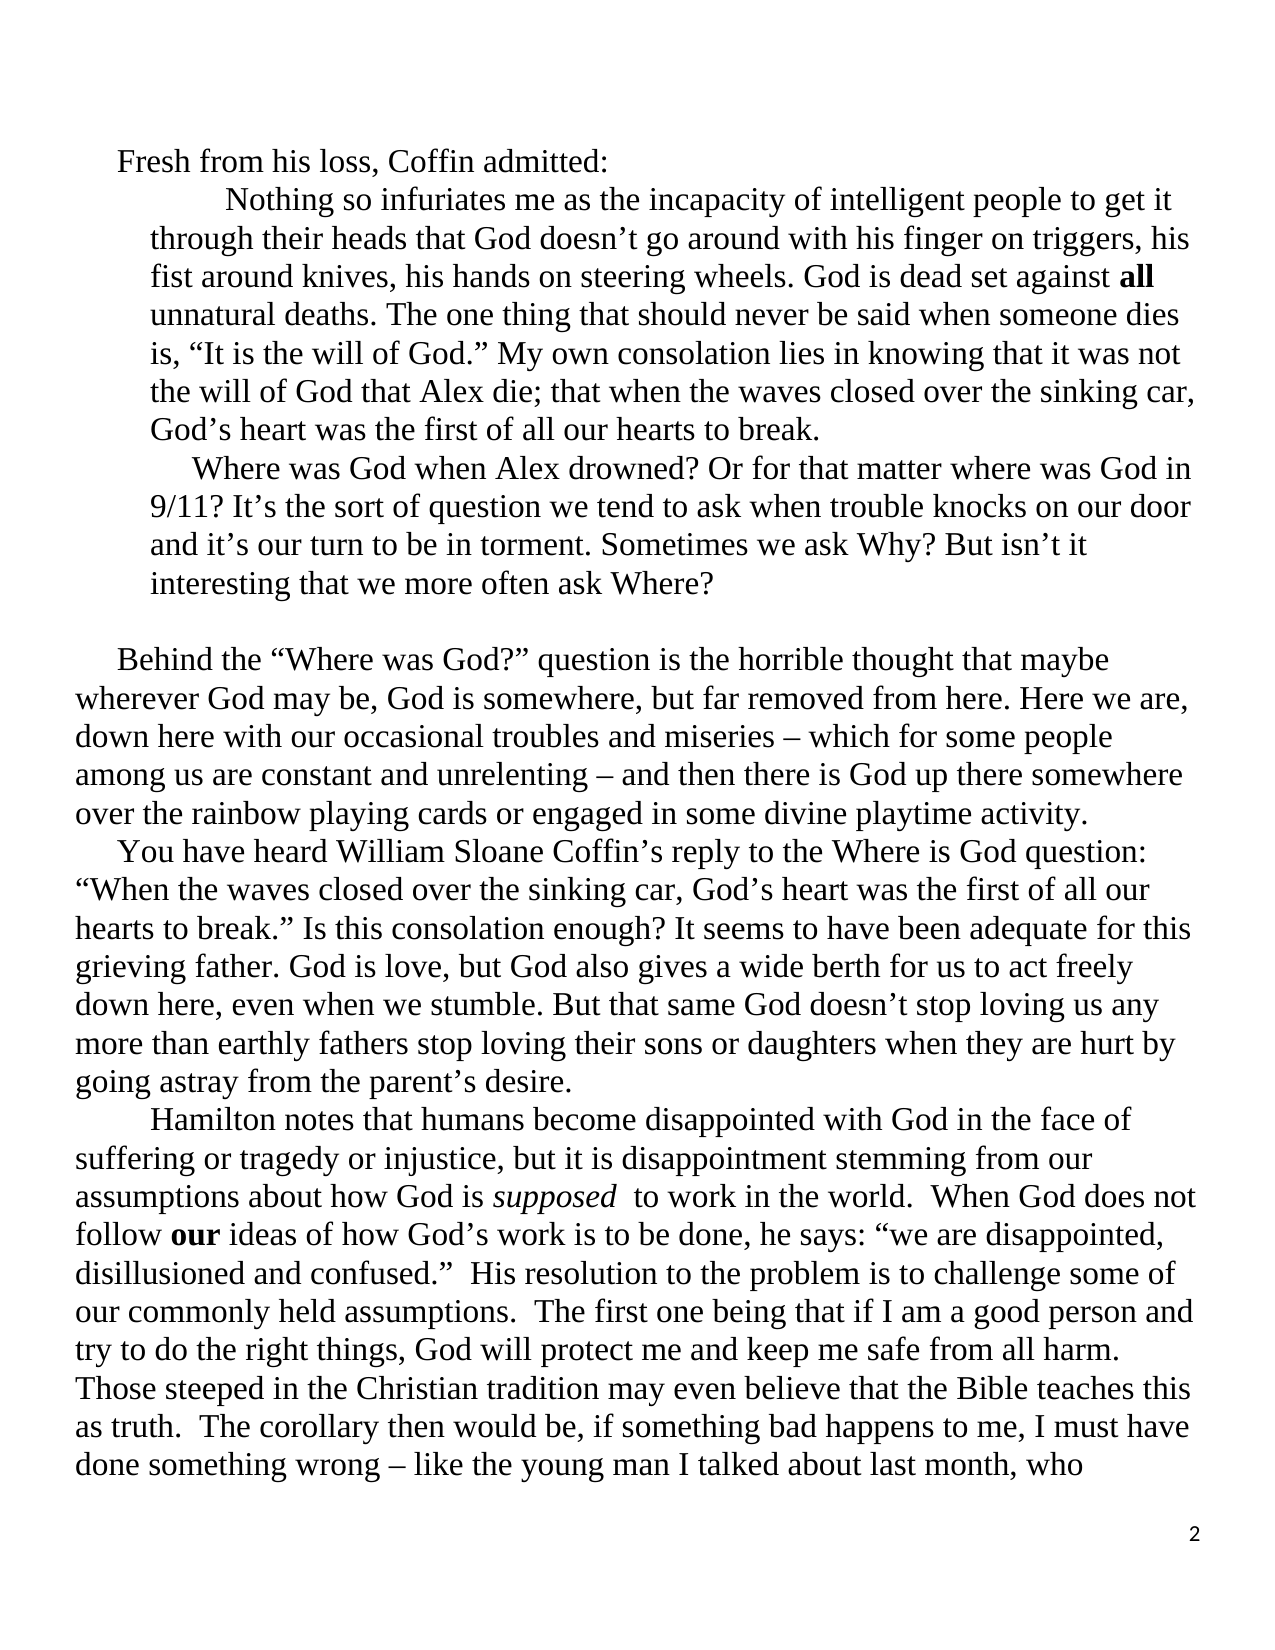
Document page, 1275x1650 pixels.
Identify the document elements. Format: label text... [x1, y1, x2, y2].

text Behind the “Where was God?” question is the horrible thought that maybe wherever God may be, God is somewhere, but far removed from here. Here we are, down here with our occasional troubles and miseries – which for some people among us are constant and unrelenting – and then there is God up there somewhere over the rainbow playing cards or engaged in some divine playtime activity. You have heard William Sloane Coffin’s reply to the Where is God question: “When the waves closed over the sinking car, God’s heart was the first of all our hearts to break.” Is this consolation enough? It seems to have been adequate for this grieving father. God is love, but God also gives a wide berth for us to act freely down here, even when we stumble. But that same God doesn’t stop loving us any more than earthly fathers stop loving their sons or daughters when they are hurt by going astray from the parent’s desire. [75, 601, 1200, 1100]
text Nothing so infuriates me as the incapacity of intelligent people to get it through their heads that God doesn’t go around with his finger on triggers, his fist around knives, his hands on steering wheels. God is dead set against all unnatural deaths. The one thing that should never be said when someone dies is, “It is the will of God.” My own consolation lies in knowing that it was not the will of God that Alex die; that when the waves closed over the sinking car, God’s heart was the first of all our hearts to break. Where was God when Alex drowned? Or for that matter where was God in 9/11? It’s the sort of question we tend to ask when trouble knocks on our door and it’s our turn to be in torment. Sometimes we ask Why? But isn’t it interesting that we more often ask Where? [150, 180, 1200, 601]
text Fresh from his loss, Coffin admitted: [75, 103, 1200, 180]
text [75, 1100, 1200, 1483]
